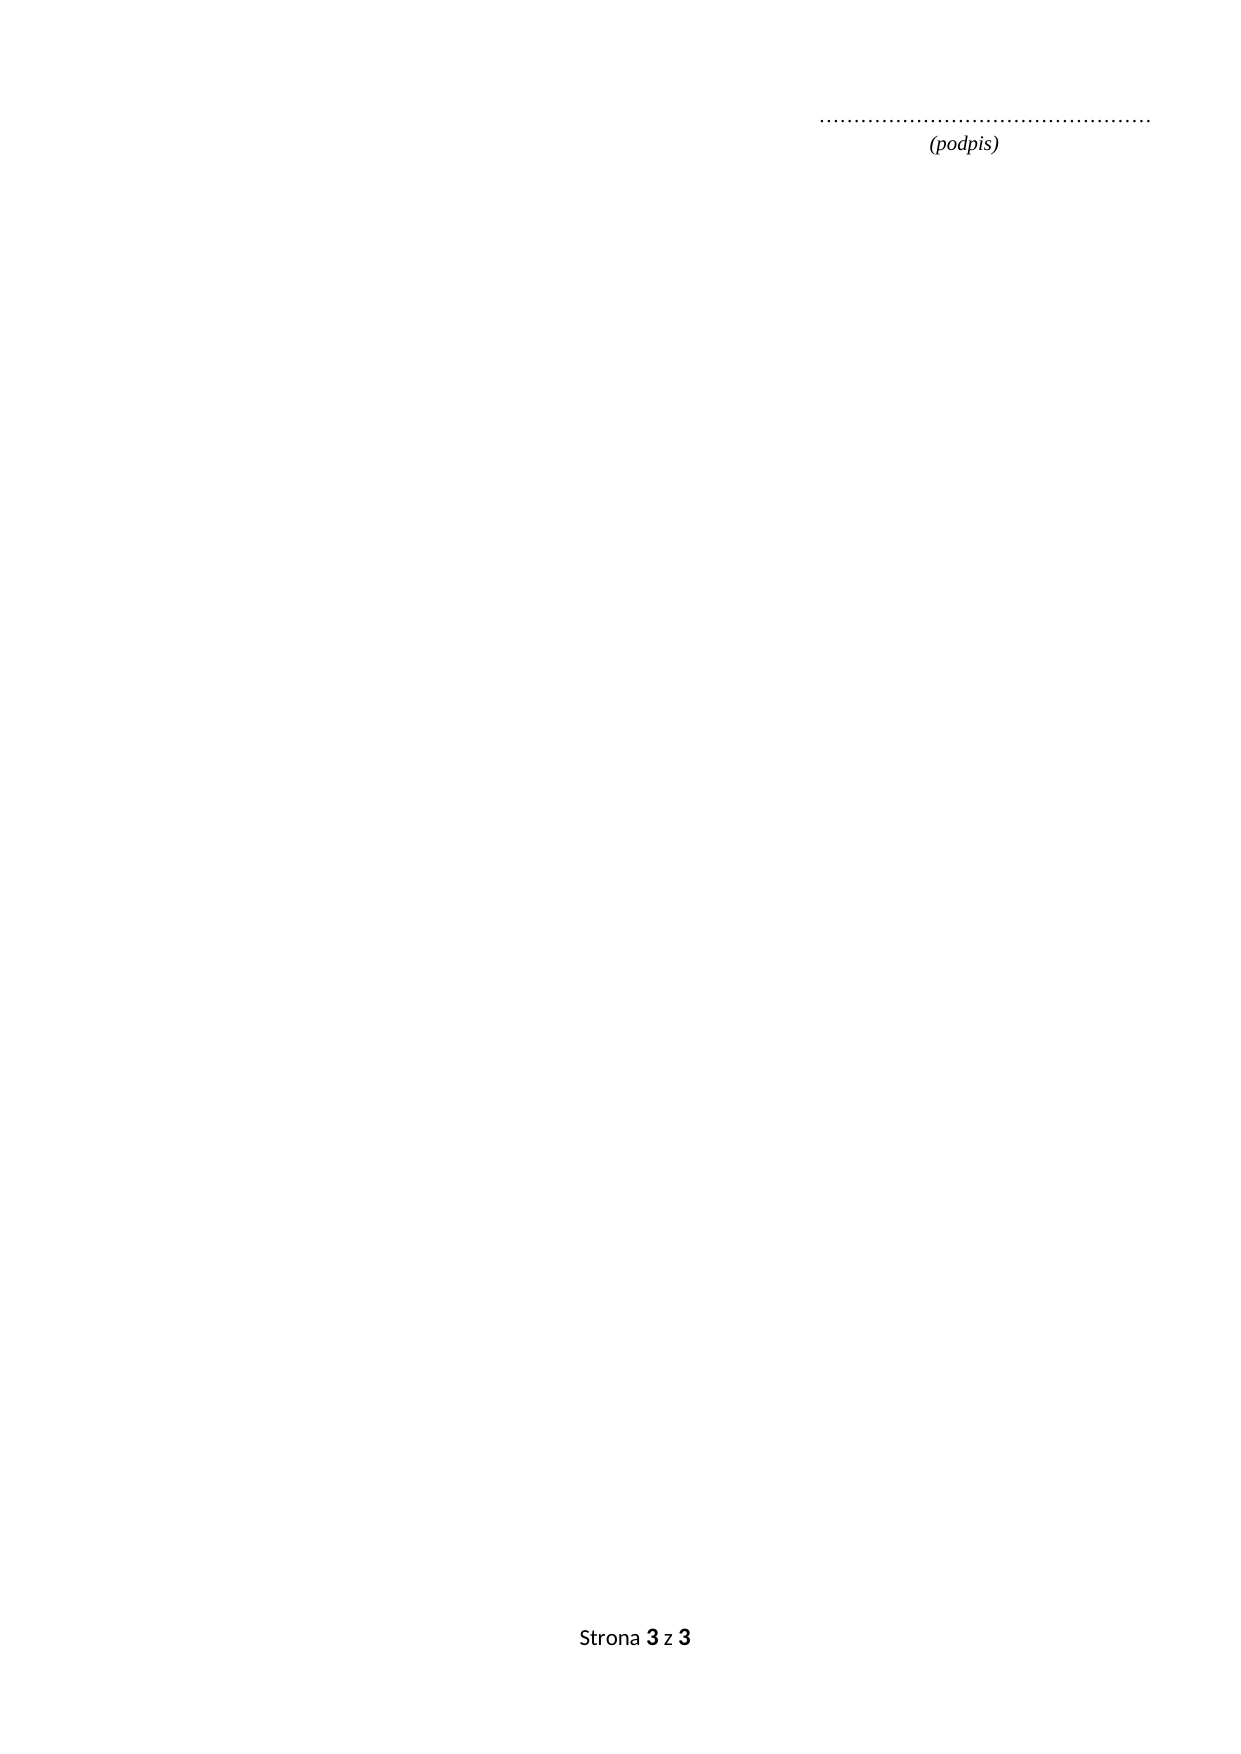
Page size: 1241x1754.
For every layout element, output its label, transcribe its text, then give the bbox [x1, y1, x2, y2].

text ………………………………………… [118, 103, 1152, 127]
text (podpis) [856, 131, 1152, 155]
